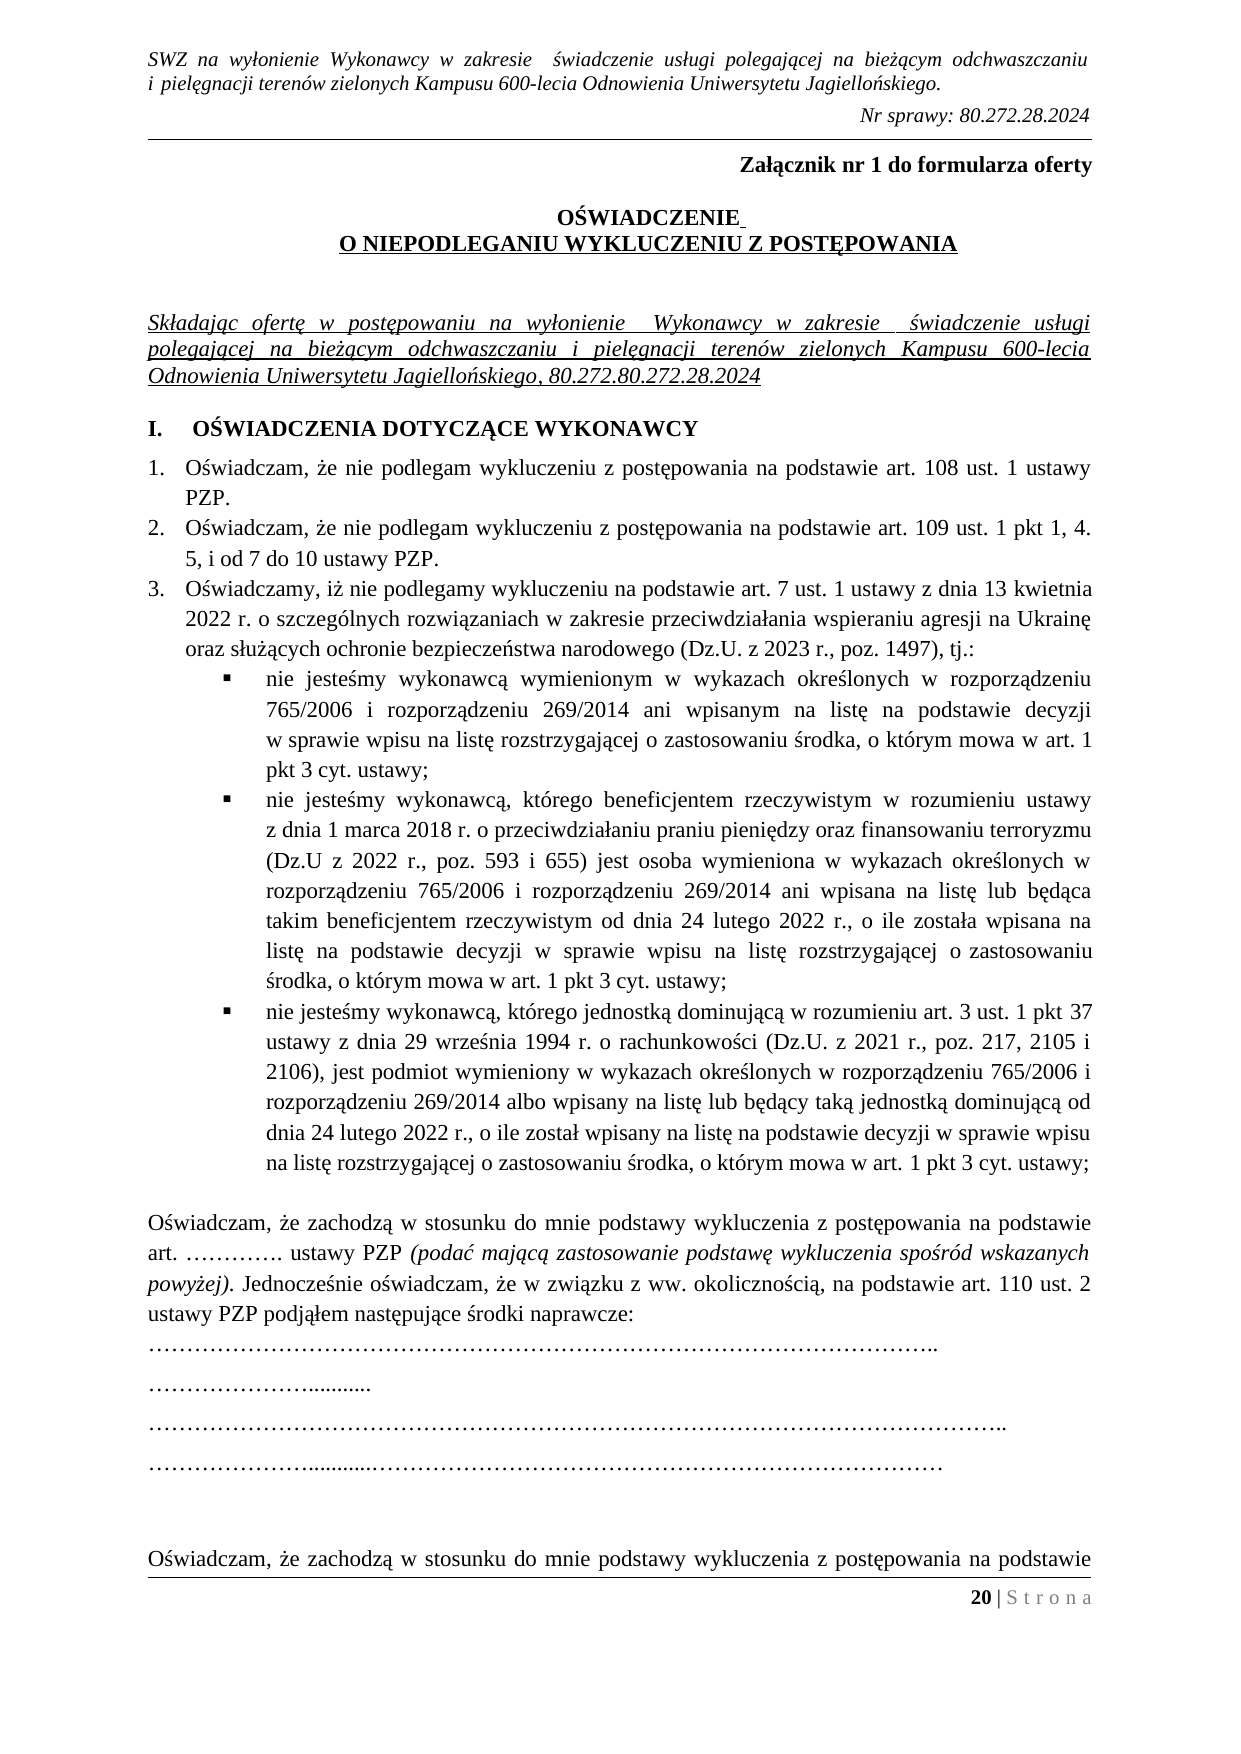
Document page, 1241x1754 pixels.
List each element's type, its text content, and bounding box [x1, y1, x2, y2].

list nie jesteśmy wykonawcą wymienionym w wykazach określonych w rozporządzeniu 765/2006 i rozporządzeniu 269/2014 ani wpisanym na listę na podstawie decyzji w sprawie wpisu na listę rozstrzygającej o zastosowaniu środka, o którym mowa w art. 1 pkt 3 cyt. ustawy; [222, 666, 1092, 782]
list nie jesteśmy wykonawcą, którego jednostką dominującą w rozumieniu art. 3 ust. 1 pkt 37 ustawy z dnia 29 września 1994 r. o rachunkowości (Dz.U. z 2021 r., poz. 217, 2105 i 2106), jest podmiot wymieniony w wykazach określonych w rozporządzeniu 765/2006 i rozporządzeniu 269/2014 albo wpisany na listę lub będący taką jednostką dominującą od dnia 24 lutego 2022 r., o ile został wpisany na listę na podstawie decyzji w sprawie wpisu na listę rozstrzygającej o zastosowaniu środka, o którym mowa w art. 1 pkt 3 cyt. ustawy; [222, 998, 1092, 1175]
list nie jesteśmy wykonawcą, którego beneficjentem rzeczywistym w rozumieniu ustawy z dnia 1 marca 2018 r. o przeciwdziałaniu praniu pieniędzy oraz finansowaniu terroryzmu (Dz.U z 2022 r., poz. 593 i 655) jest osoba wymieniona w wykazach określonych w rozporządzeniu 765/2006 i rozporządzeniu 269/2014 ani wpisana na listę lub będąca takim beneficjentem rzeczywistym od dnia 24 lutego 2022 r., o ile została wpisana na listę na podstawie decyzji w sprawie wpisu na listę rozstrzygającej o zastosowaniu środka, o którym mowa w art. 1 pkt 3 cyt. ustawy; [222, 786, 1092, 994]
text …………………………………………………………………………………………..…………………...........…………………………………………………………………………………………………..…………………...........………………………………………………………………… [148, 1330, 1092, 1475]
text Oświadczam, że zachodzą w stosunku do mnie podstawy wykluczenia z postępowania na podstawie art. …………. ustawy PZP (podać mającą zastosowanie podstawę wykluczenia spośród wskazanych powyżej). Jednocześnie oświadczam, że w związku z ww. okolicznością, na podstawie art. 110 ust. 2 ustawy PZP podjąłem następujące środki naprawcze: [148, 1209, 1092, 1326]
list Oświadczam, że nie podlegam wykluczeniu z postępowania na podstawie art. 109 ust. 1 pkt 1, 4. 5, i od 7 do 10 ustawy PZP. [148, 514, 1092, 571]
text Składając ofertę w postępowaniu na wyłonienie Wykonawcy w zakresie świadczenie usługi polegającej na bieżącym odchwaszczaniu i pielęgnacji terenów zielonych Kampusu 600-lecia Odnowienia Uniwersytetu Jagiellońskiego, 80.272.80.272.28.2024 [148, 309, 1092, 388]
text OŚWIADCZENIE [204, 204, 1092, 230]
text Załącznik nr 1 do formularza oferty [148, 151, 1092, 177]
list OŚWIADCZENIA DOTYCZĄCE WYKONAWCY [148, 414, 1092, 441]
list Oświadczamy, iż nie podlegamy wykluczeniu na podstawie art. 7 ust. 1 ustawy z dnia 13 kwietnia 2022 r. o szczególnych rozwiązaniach w zakresie przeciwdziałania wspieraniu agresji na Ukrainę oraz służących ochronie bezpieczeństwa narodowego (Dz.U. z 2023 r., poz. 1497), tj.: [148, 575, 1092, 662]
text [148, 1544, 1092, 1571]
text O NIEPODLEGANIU WYKLUCZENIU Z POSTĘPOWANIA [204, 230, 1092, 256]
list Oświadczam, że nie podlegam wykluczeniu z postępowania na podstawie art. 108 ust. 1 ustawy PZP. [148, 454, 1092, 511]
